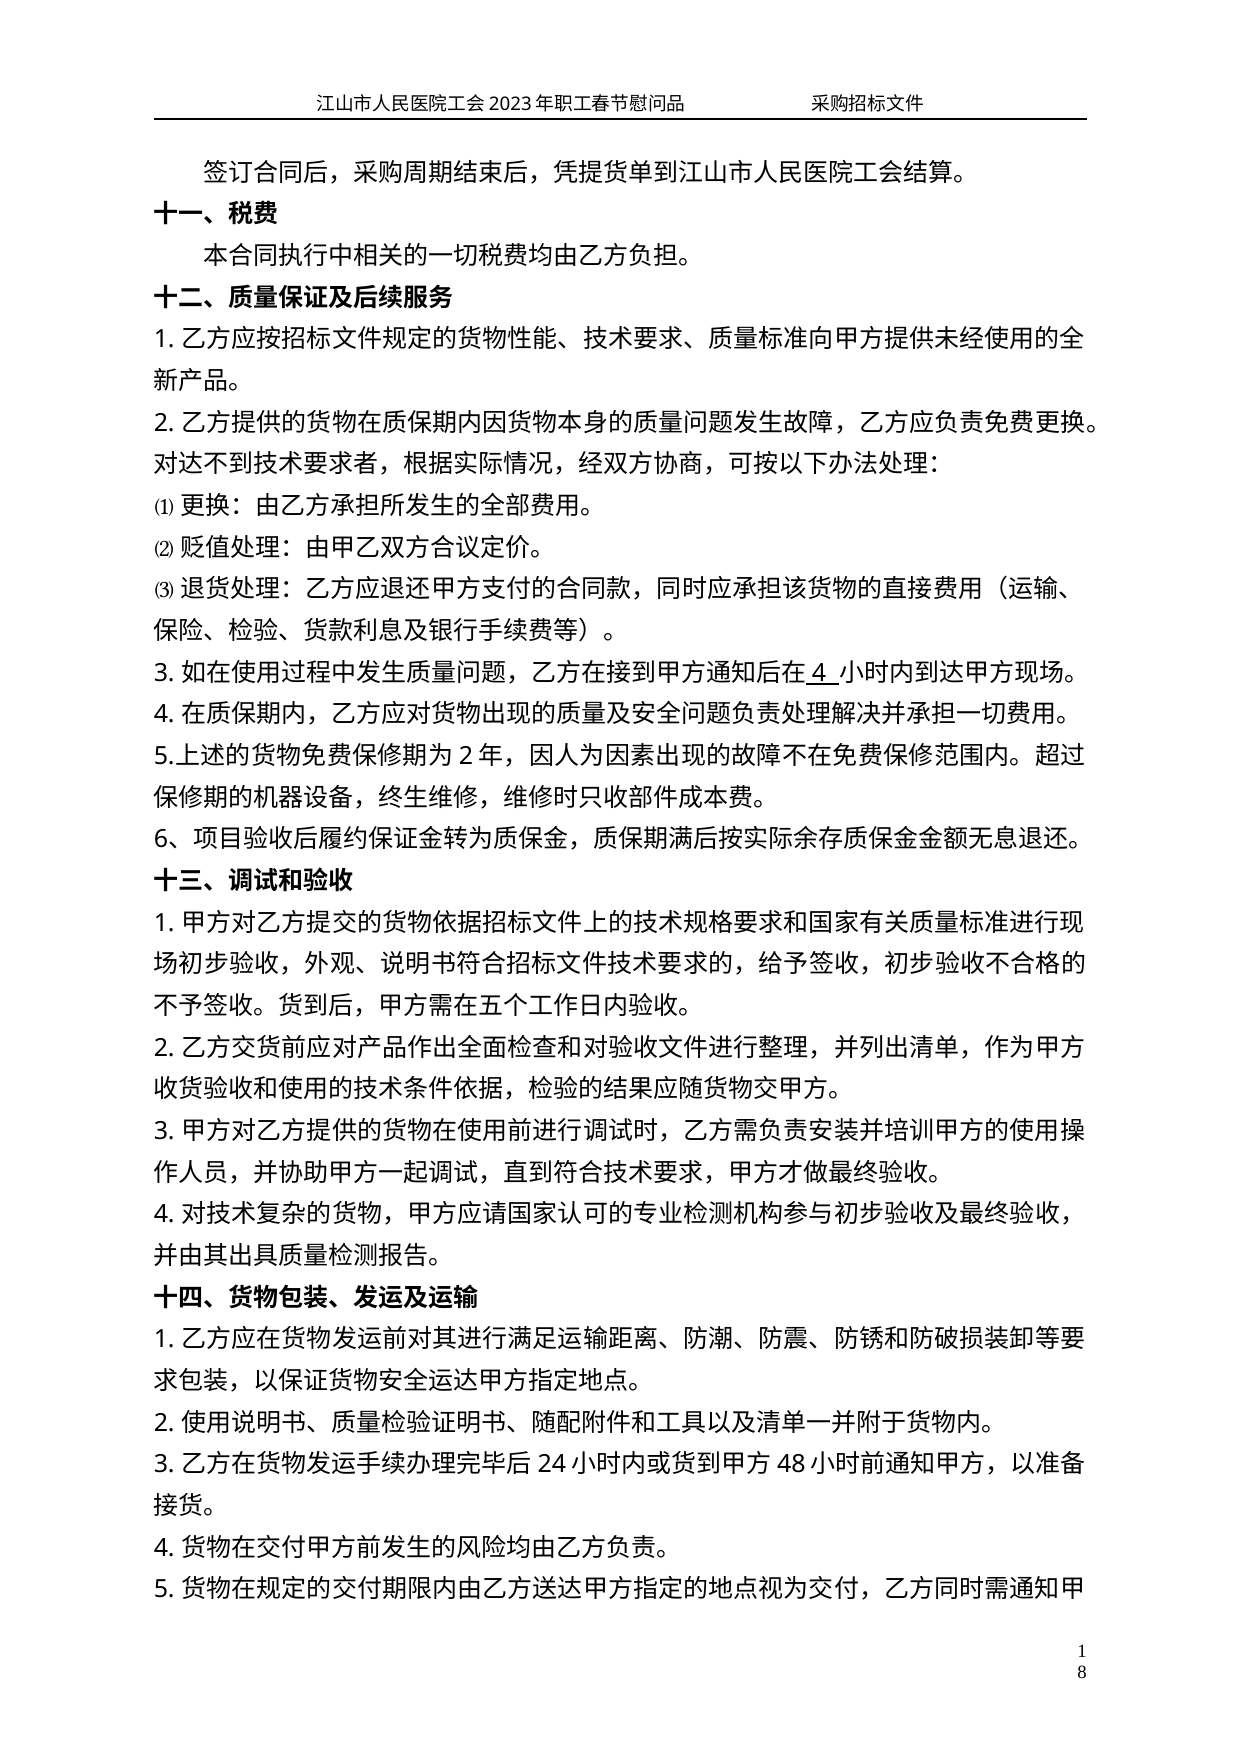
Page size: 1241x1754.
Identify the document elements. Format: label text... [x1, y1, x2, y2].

text ⑶退货处理：乙方应退还甲方支付的合同款，同时应承担该货物的直接费用（运输、保险、检验、货款利息及银行手续费等）。 [153, 564, 1087, 648]
text 签订合同后，采购周期结束后，凭提货单到江山市人民医院工会结算。 [153, 148, 1087, 189]
text 2. 乙方交货前应对产品作出全面检查和对验收文件进行整理，并列出清单，作为甲方收货验收和使用的技术条件依据，检验的结果应随货物交甲方。 [153, 1023, 1087, 1106]
text 4. 货物在交付甲方前发生的风险均由乙方负责。 [153, 1523, 1087, 1564]
text 1. 乙方应按招标文件规定的货物性能、技术要求、质量标准向甲方提供未经使用的全新产品。 [153, 314, 1087, 398]
text 本合同执行中相关的一切税费均由乙方负担。 [153, 231, 1087, 273]
text 5.上述的货物免费保修期为2年，因人为因素出现的故障不在免费保修范围内。超过保修期的机器设备，终生维修，维修时只收部件成本费。 [153, 731, 1087, 814]
text 6、项目验收后履约保证金转为质保金，质保期满后按实际余存质保金金额无息退还。 [153, 814, 1087, 856]
text 4. 对技术复杂的货物，甲方应请国家认可的专业检测机构参与初步验收及最终验收，并由其出具质量检测报告。 [153, 1189, 1087, 1273]
text 1. 乙方应在货物发运前对其进行满足运输距离、防潮、防震、防锈和防破损装卸等要求包装，以保证货物安全运达甲方指定地点。 [153, 1314, 1087, 1398]
text 2. 乙方提供的货物在质保期内因货物本身的质量问题发生故障，乙方应负责免费更换。对达不到技术要求者，根据实际情况，经双方协商，可按以下办法处理： [153, 398, 1087, 481]
text ⑴更换：由乙方承担所发生的全部费用。 [153, 481, 1087, 523]
text 十一、税费 [153, 189, 1087, 231]
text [153, 1564, 1087, 1606]
text 十三、调试和验收 [153, 856, 1087, 898]
text 十四、货物包装、发运及运输 [153, 1273, 1087, 1314]
text 3. 如在使用过程中发生质量问题，乙方在接到甲方通知后在 4 小时内到达甲方现场。 [153, 648, 1087, 689]
text 3. 乙方在货物发运手续办理完毕后24小时内或货到甲方48小时前通知甲方，以准备接货。 [153, 1439, 1087, 1523]
text ⑵贬值处理：由甲乙双方合议定价。 [153, 523, 1087, 564]
text 十二、质量保证及后续服务 [153, 273, 1087, 314]
text 4. 在质保期内，乙方应对货物出现的质量及安全问题负责处理解决并承担一切费用。 [153, 689, 1087, 731]
text 2. 使用说明书、质量检验证明书、随配附件和工具以及清单一并附于货物内。 [153, 1398, 1087, 1439]
text 3. 甲方对乙方提供的货物在使用前进行调试时，乙方需负责安装并培训甲方的使用操作人员，并协助甲方一起调试，直到符合技术要求，甲方才做最终验收。 [153, 1106, 1087, 1189]
text 1. 甲方对乙方提交的货物依据招标文件上的技术规格要求和国家有关质量标准进行现场初步验收，外观、说明书符合招标文件技术要求的，给予签收，初步验收不合格的不予签收。货到后，甲方需在五个工作日内验收。 [153, 898, 1087, 1023]
